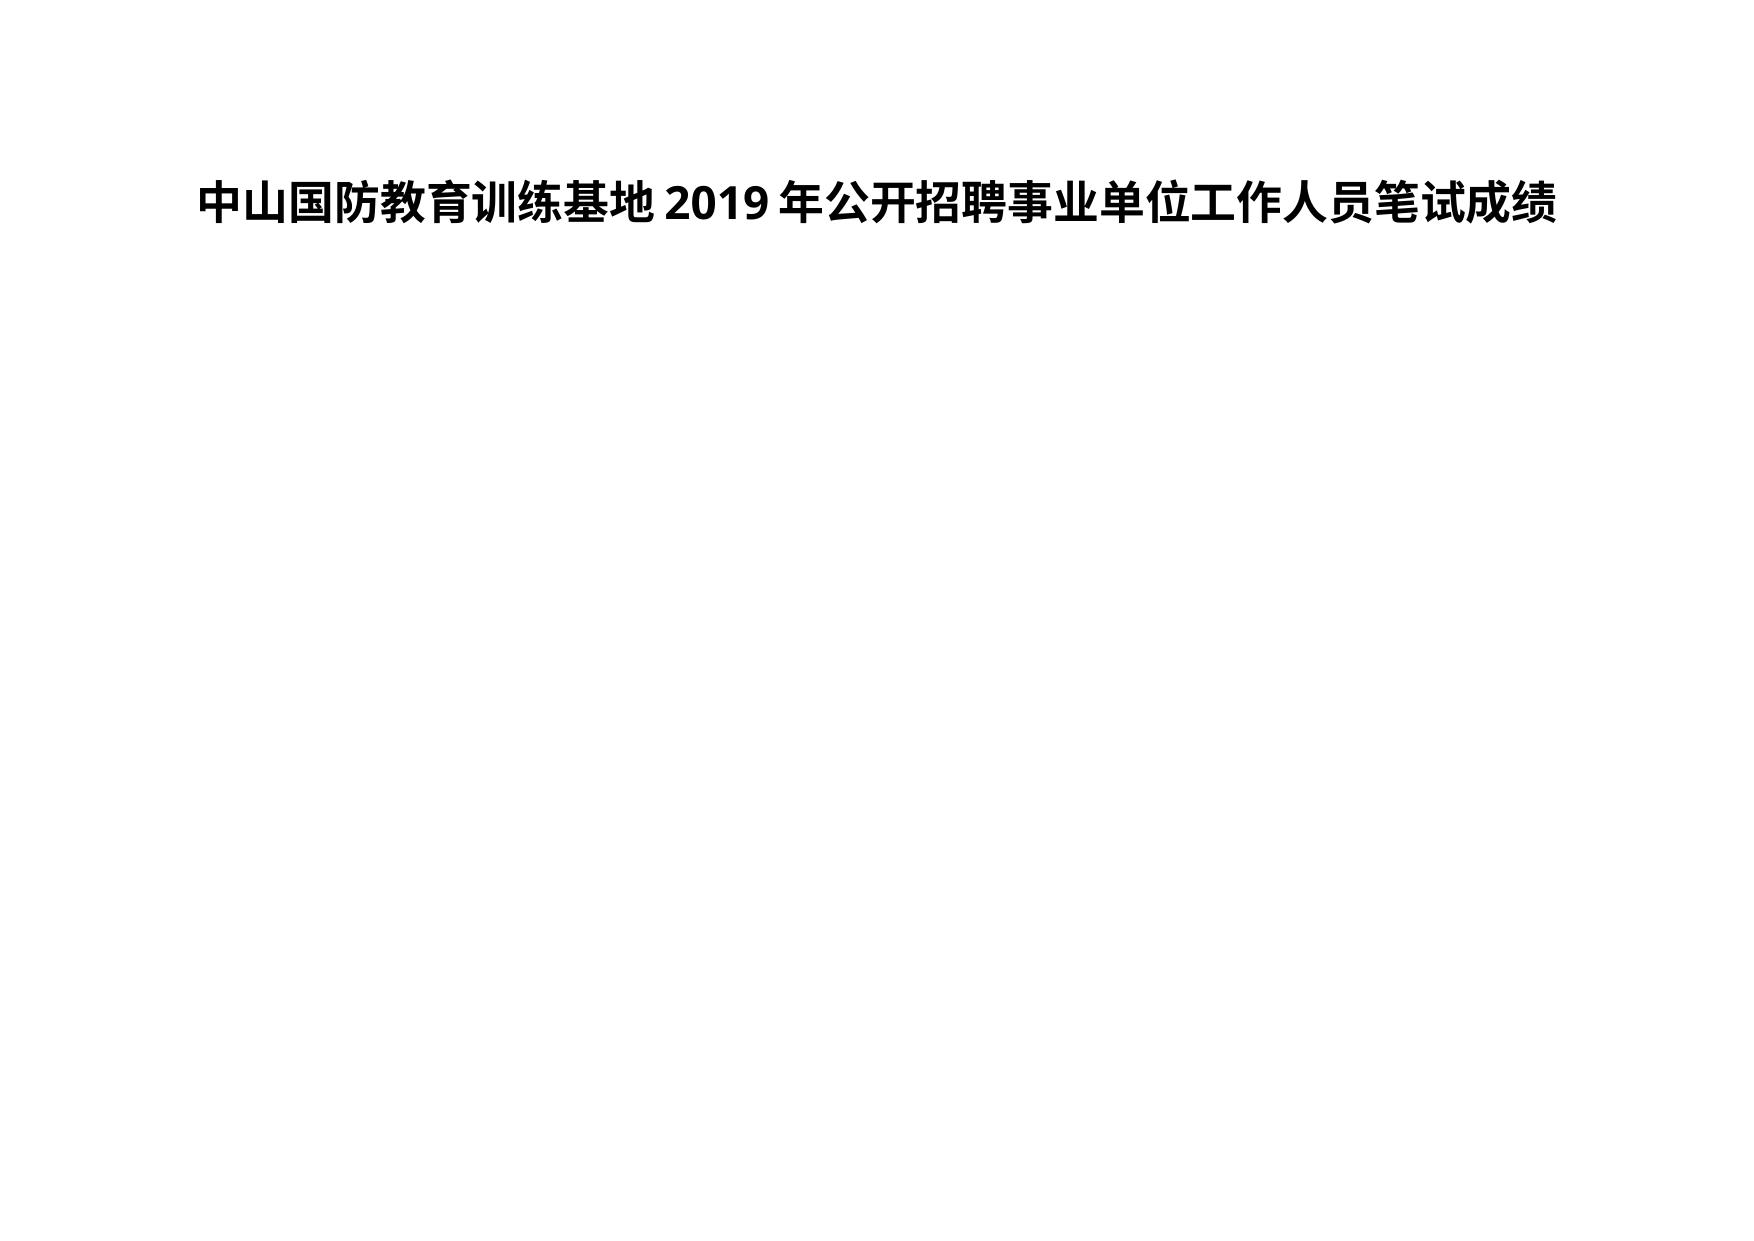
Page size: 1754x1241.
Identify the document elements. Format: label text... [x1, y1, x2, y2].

text 中山国防教育训练基地2019年公开招聘事业单位工作人员笔试成绩 [75, 151, 1679, 248]
